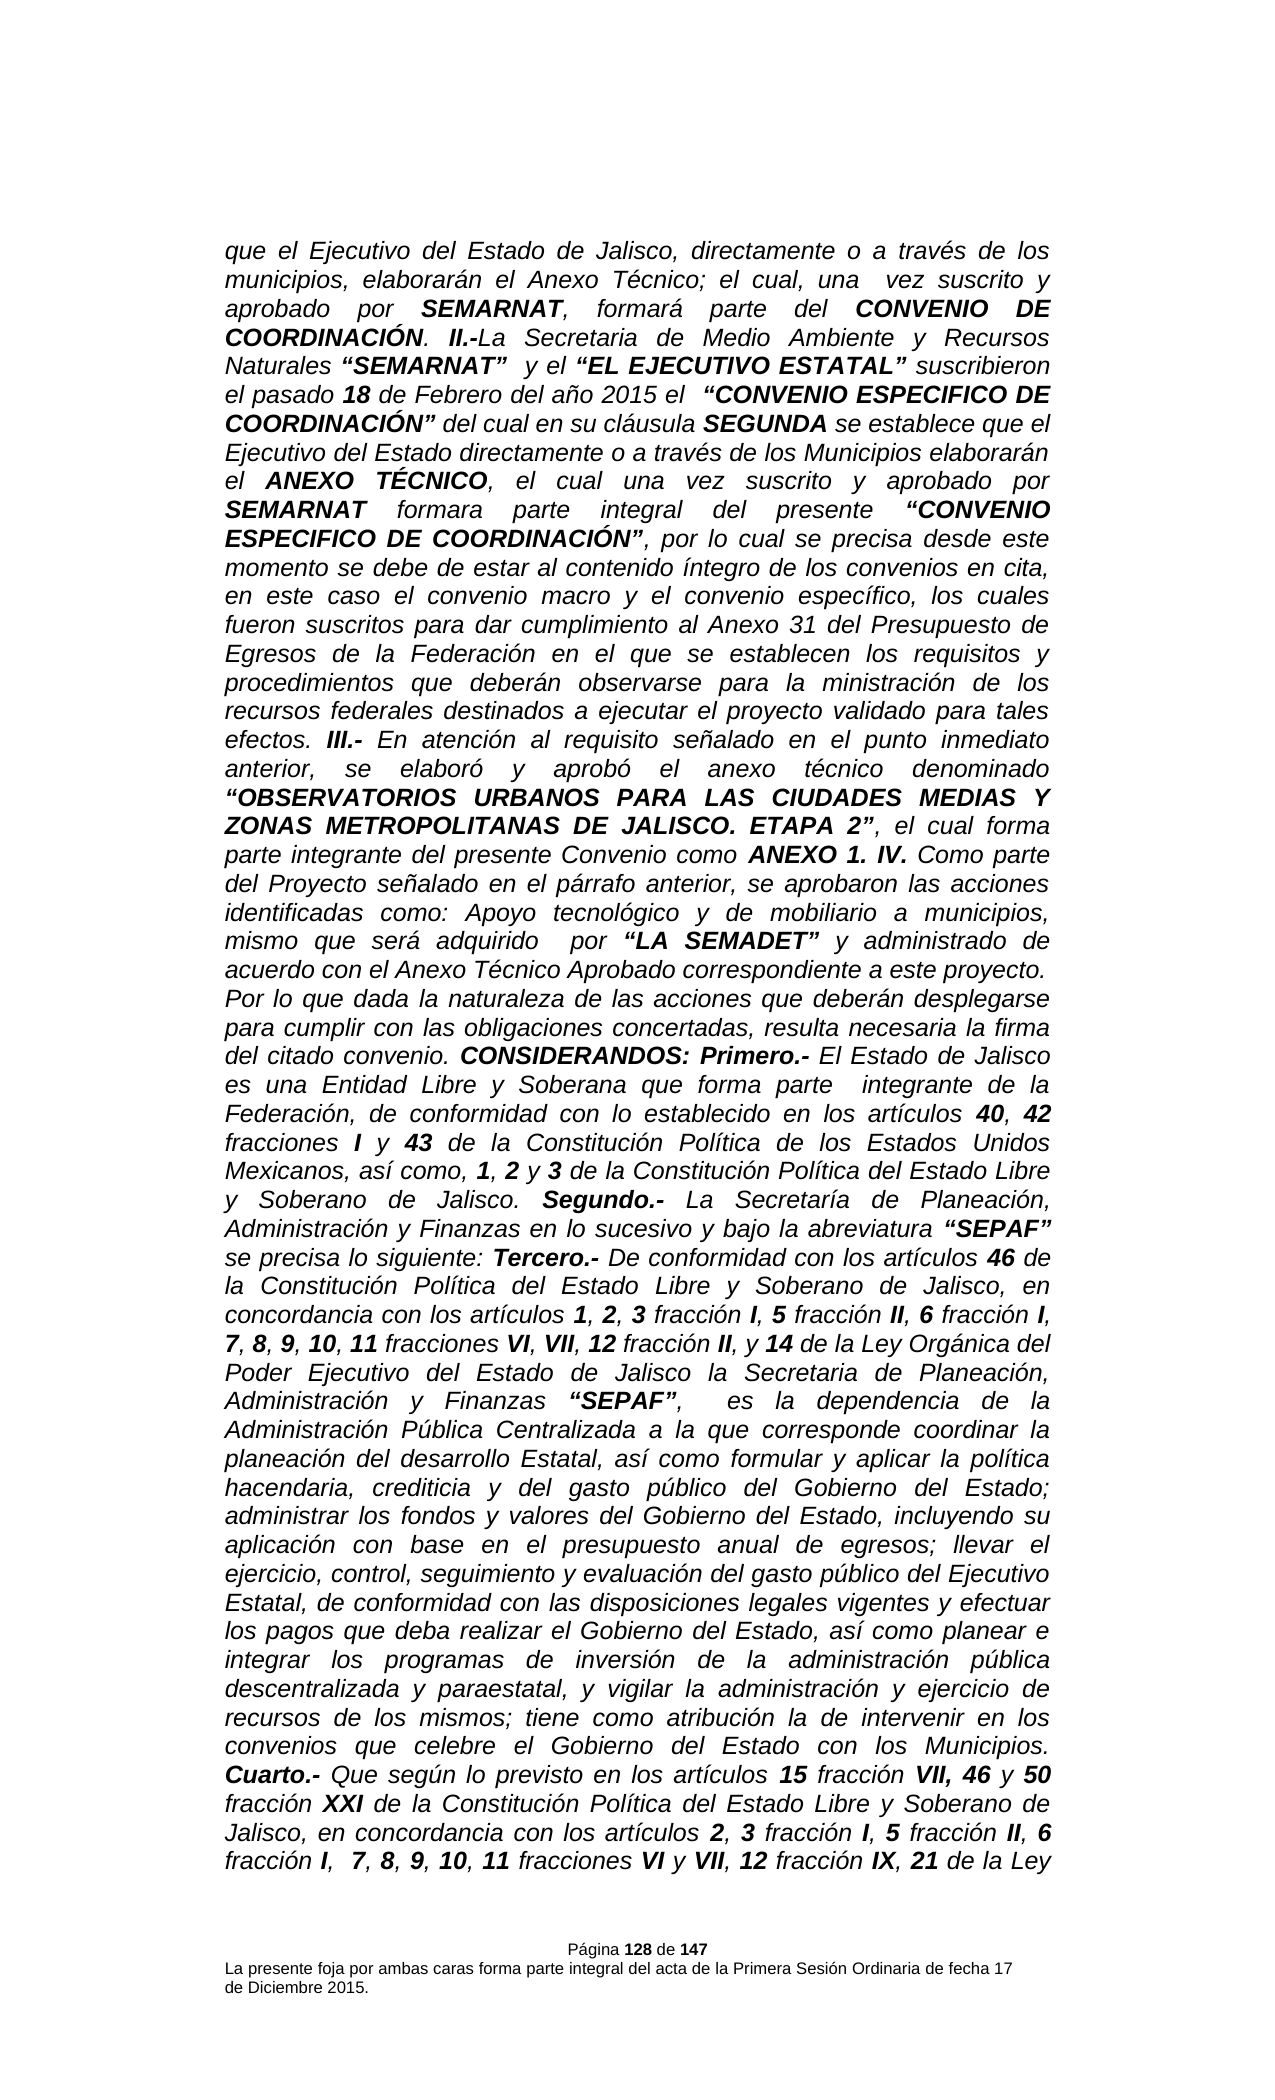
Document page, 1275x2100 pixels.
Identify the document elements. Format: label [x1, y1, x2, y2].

text [224, 984, 1051, 1875]
text [224, 236, 1051, 984]
